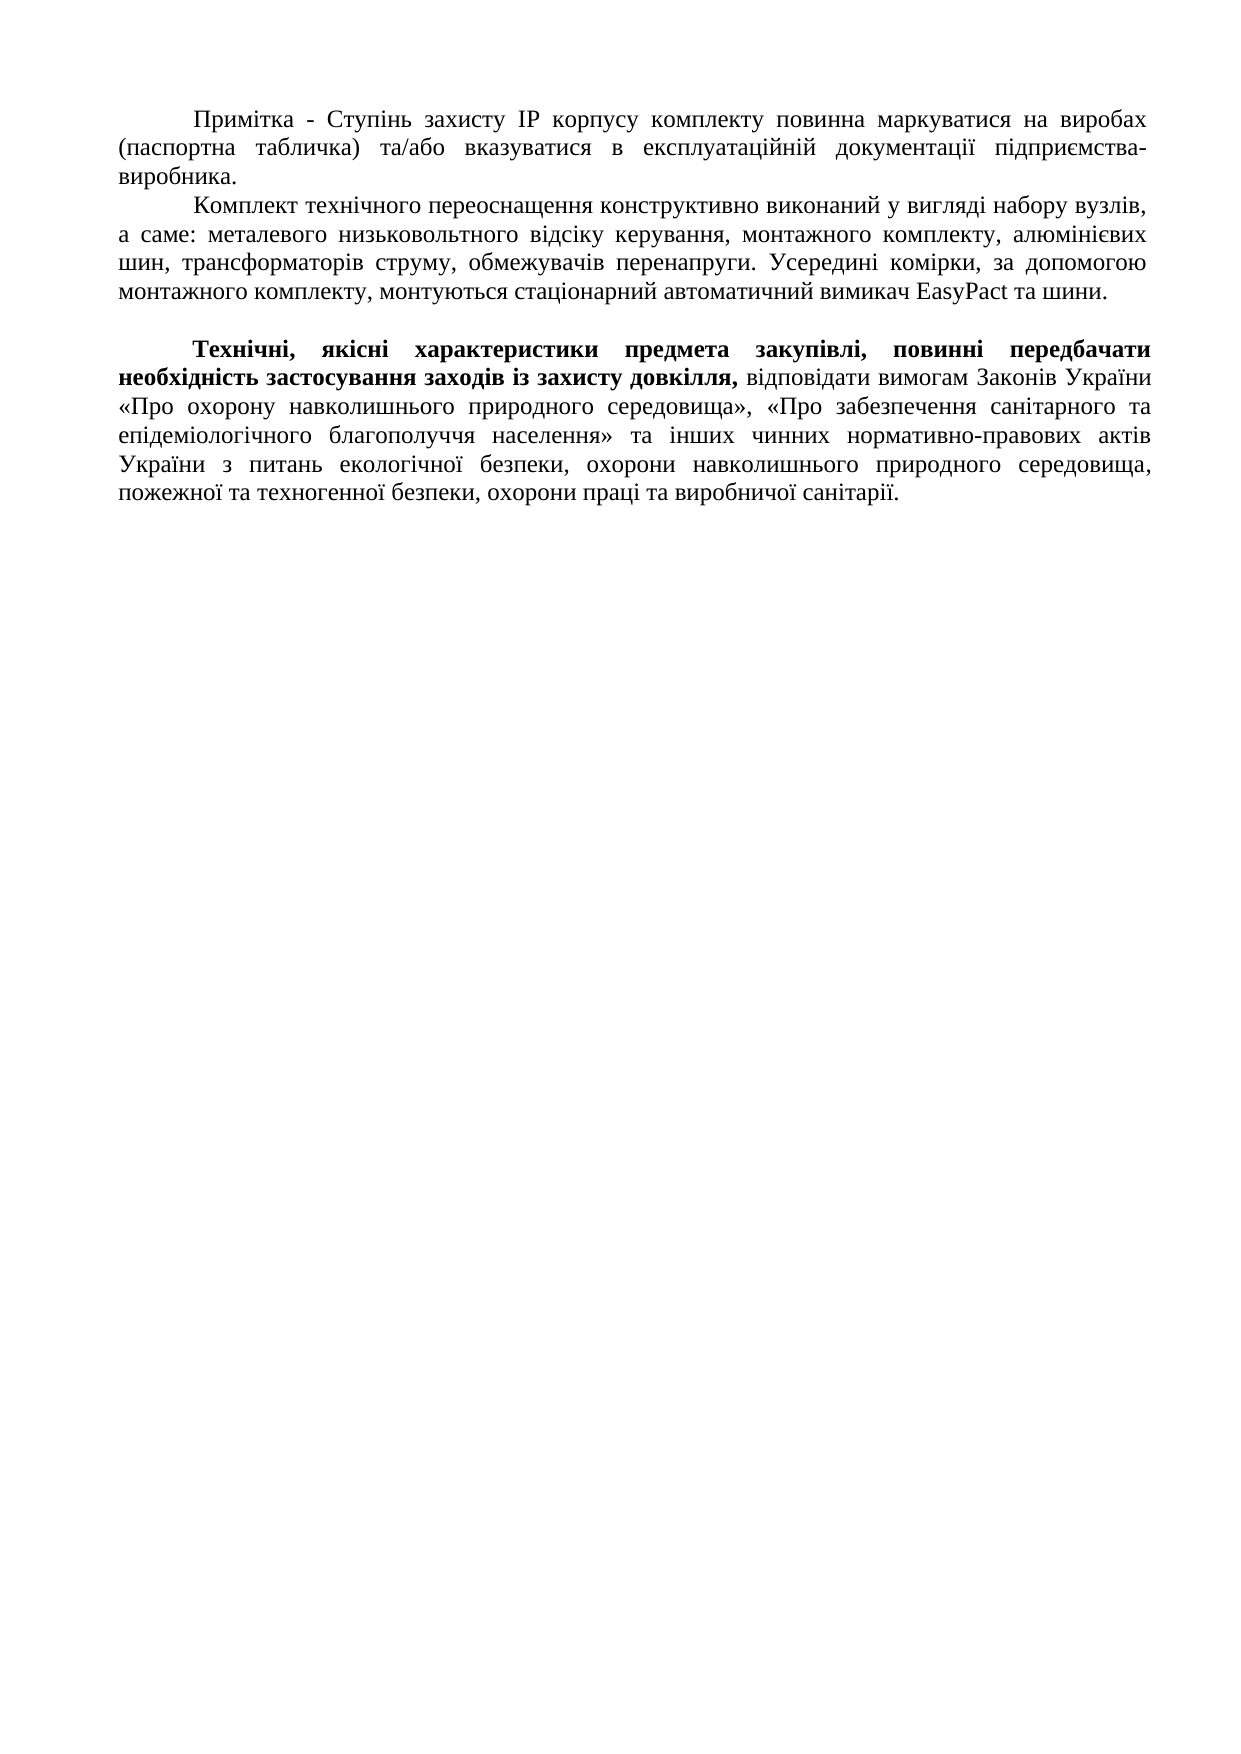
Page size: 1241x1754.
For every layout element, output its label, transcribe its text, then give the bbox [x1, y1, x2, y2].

list Примітка - Ступінь захисту IP корпусу комплекту повинна маркуватися на виробах (паспортна табличка) та/або вказуватися в експлуатаційній документації підприємства-виробника. [118, 104, 1148, 190]
text Технічні, якісні характеристики предмета закупівлі, повинні передбачати необхідність застосування заходів із захисту довкілля, відповідати вимогам Законів України «Про охорону навколишнього природного середовища», «Про забезпечення санітарного та епідеміологічного благополуччя населення» та інших чинних нормативно-правових актів України з питань екологічної безпеки, охорони навколишнього природного середовища, пожежної та техногенної безпеки, охорони праці та виробничої санітарії. [118, 334, 1152, 506]
list Комплект технічного переоснащення конструктивно виконаний у вигляді набору вузлів, а саме: металевого низьковольтного відсіку керування, монтажного комплекту, алюмінієвих шин, трансформаторів струму, обмежувачів перенапруги. Усередині комірки, за допомогою монтажного комплекту, монтуються стаціонарний автоматичний вимикач EasyPact та шини. [118, 190, 1148, 305]
